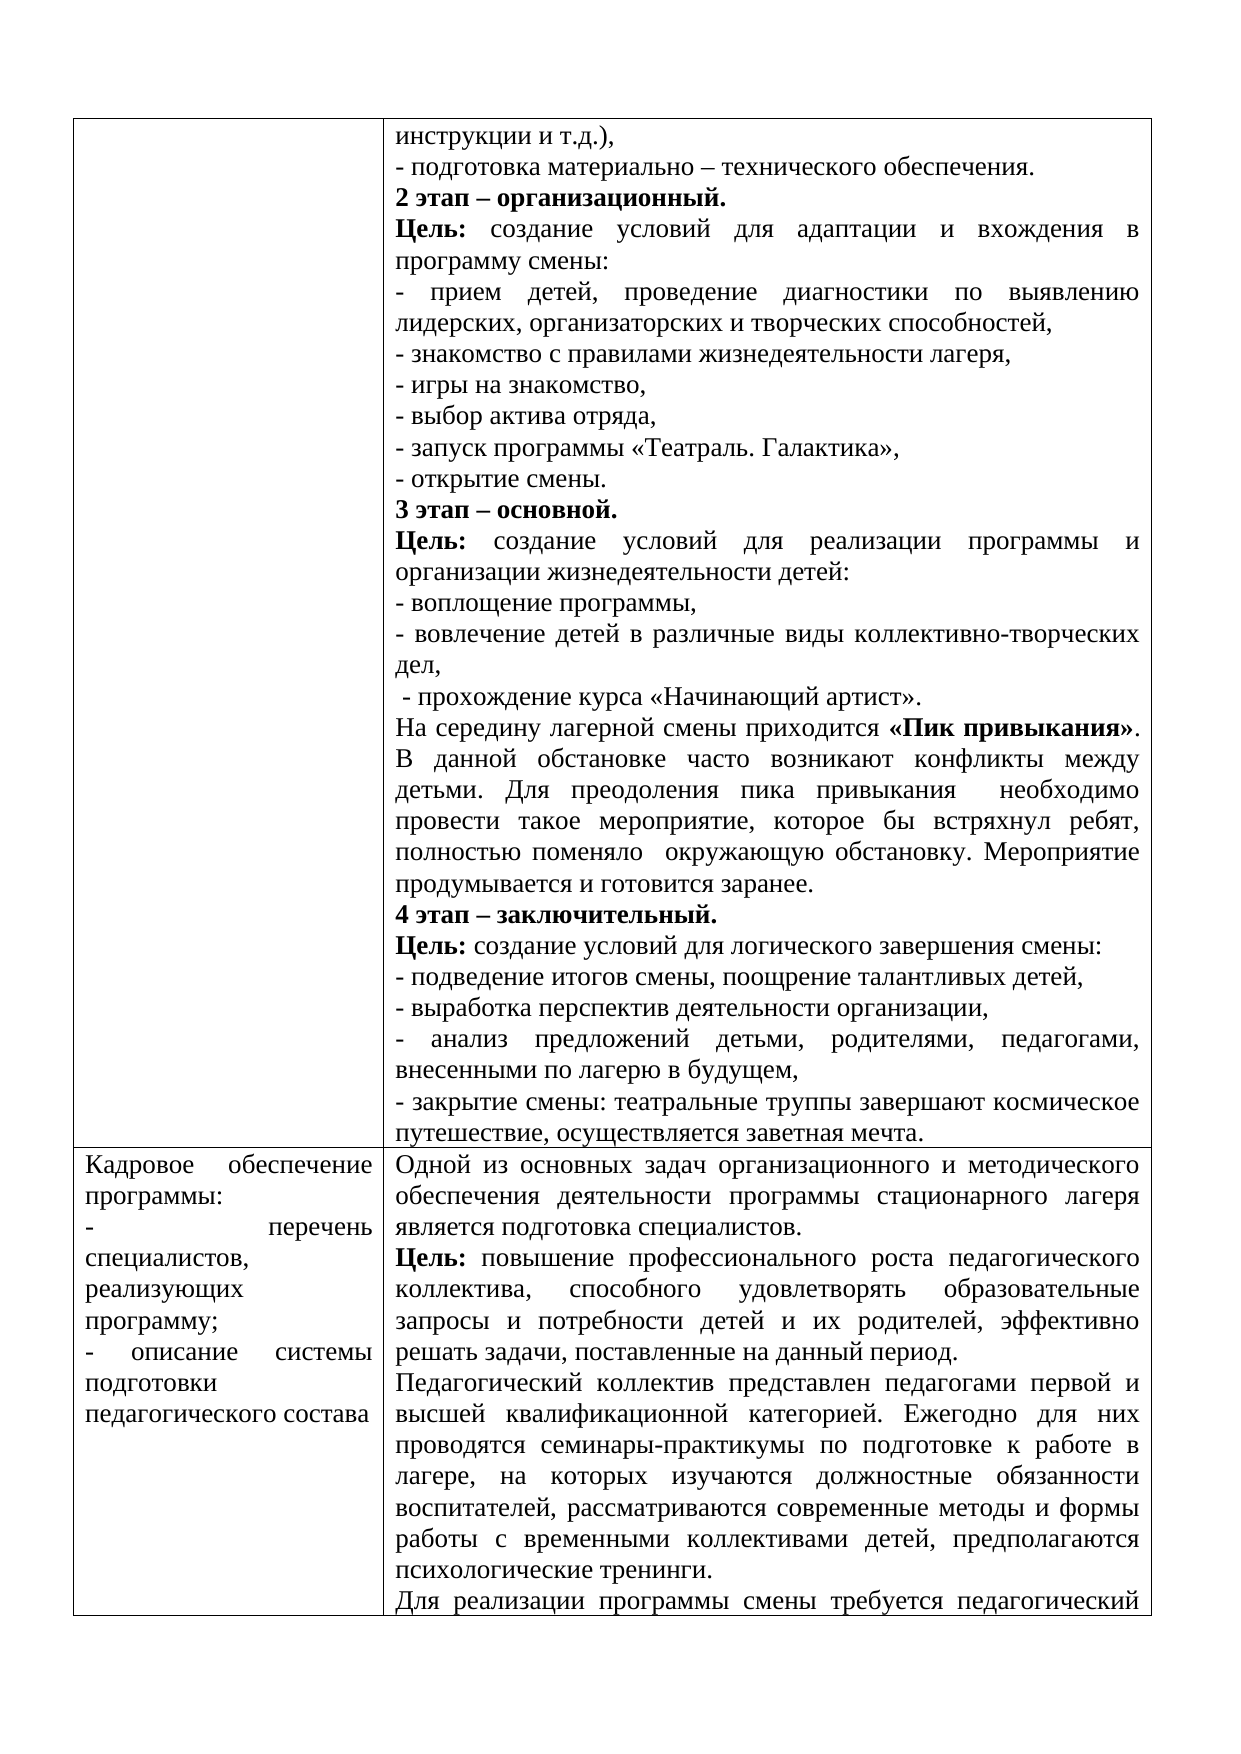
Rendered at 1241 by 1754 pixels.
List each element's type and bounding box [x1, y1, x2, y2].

table_cell [384, 119, 1151, 1147]
table_cell [384, 1148, 1151, 1615]
table_cell [74, 1148, 383, 1615]
table_cell [74, 119, 383, 1147]
